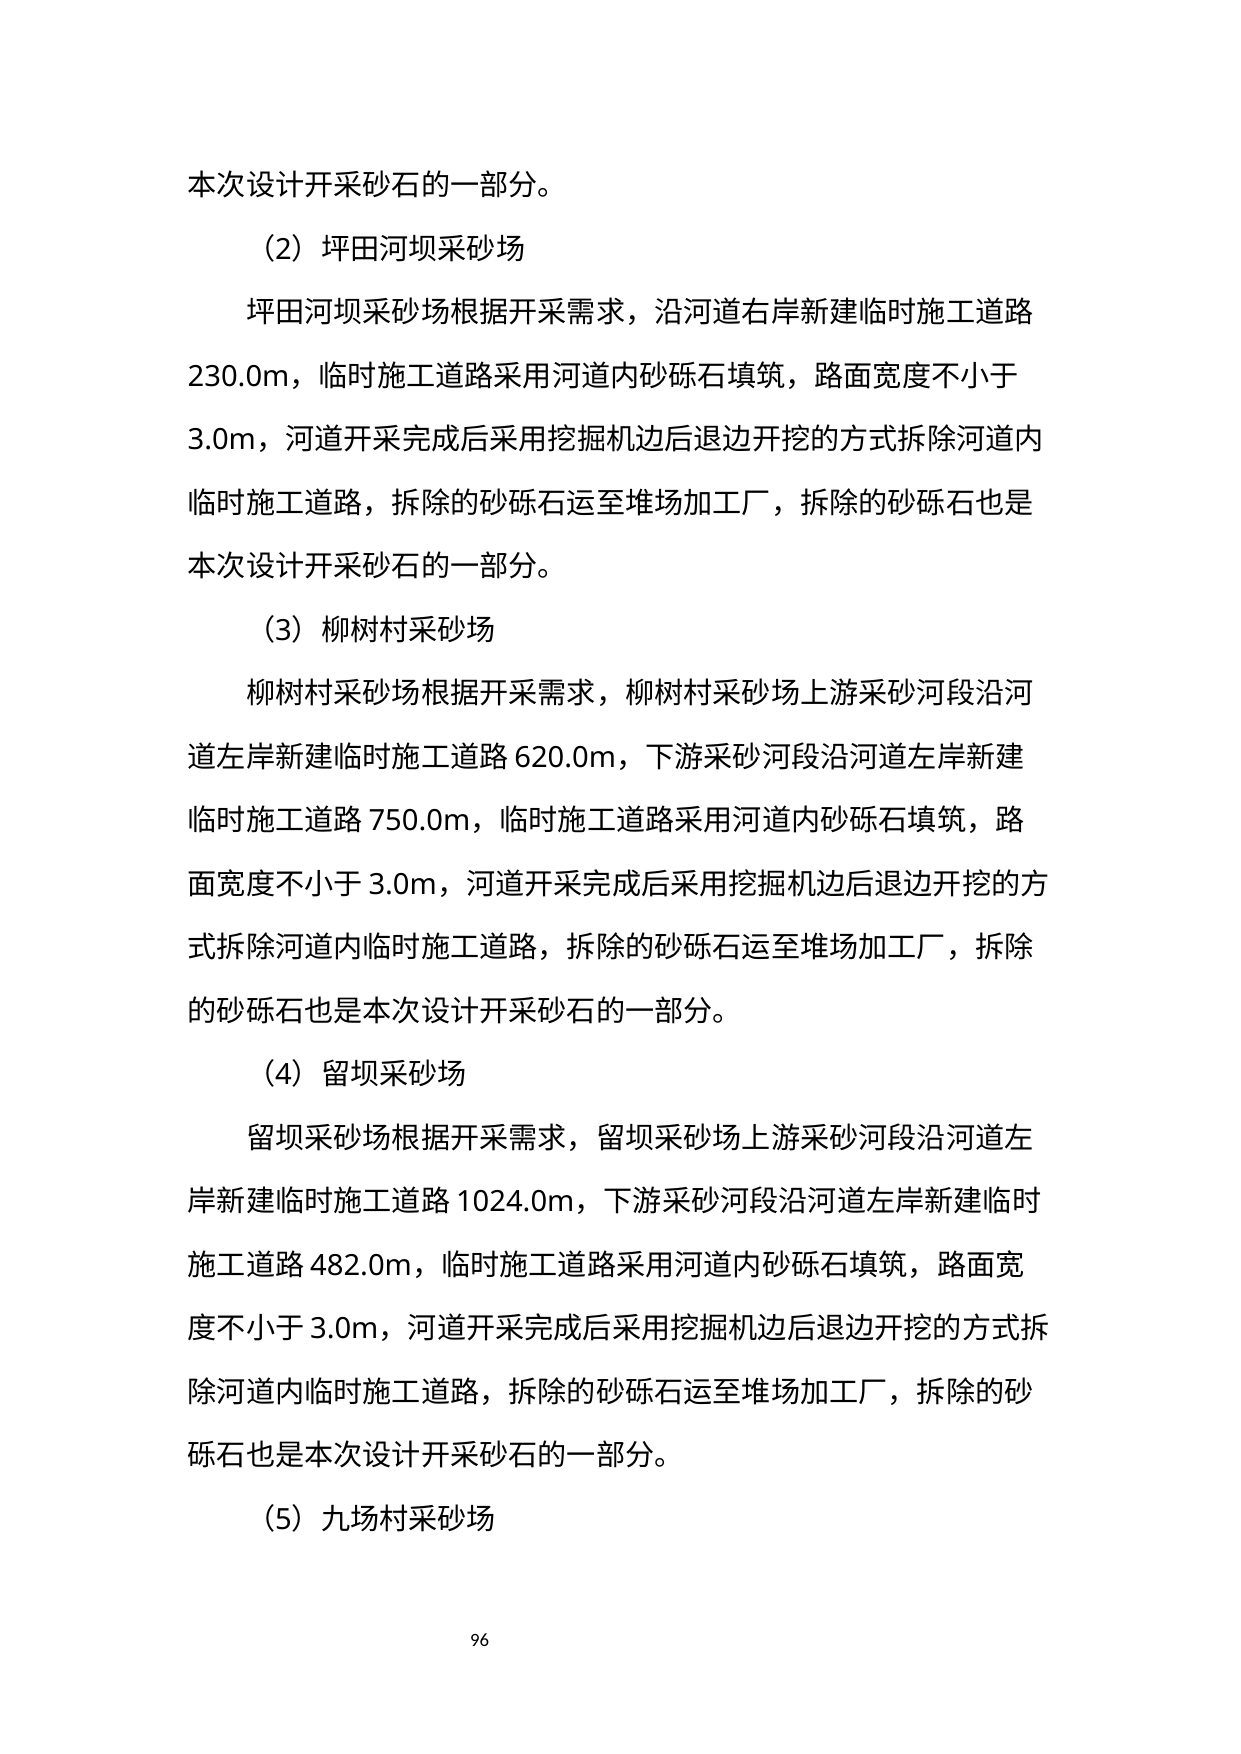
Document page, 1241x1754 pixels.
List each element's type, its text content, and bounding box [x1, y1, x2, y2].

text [187, 162, 1053, 204]
text （3）柳树村采砂场 [187, 606, 1053, 649]
text （2）坪田河坝采砂场 [187, 225, 1053, 268]
text 留坝采砂场根据开采需求，留坝采砂场上游采砂河段沿河道左岸新建临时施工道路1024.0m，下游采砂河段沿河道左岸新建临时施工道路482.0m，临时施工道路采用河道内砂砾石填筑，路面宽度不小于3.0m，河道开采完成后采用挖掘机边后退边开挖的方式拆除河道内临时施工道路，拆除的砂砾石运至堆场加工厂，拆除的砂砾石也是本次设计开采砂石的一部分。 [187, 1114, 1053, 1474]
text 柳树村采砂场根据开采需求，柳树村采砂场上游采砂河段沿河道左岸新建临时施工道路620.0m，下游采砂河段沿河道左岸新建临时施工道路750.0m，临时施工道路采用河道内砂砾石填筑，路面宽度不小于3.0m，河道开采完成后采用挖掘机边后退边开挖的方式拆除河道内临时施工道路，拆除的砂砾石运至堆场加工厂，拆除的砂砾石也是本次设计开采砂石的一部分。 [187, 670, 1053, 1030]
text 坪田河坝采砂场根据开采需求，沿河道右岸新建临时施工道路230.0m，临时施工道路采用河道内砂砾石填筑，路面宽度不小于3.0m，河道开采完成后采用挖掘机边后退边开挖的方式拆除河道内临时施工道路，拆除的砂砾石运至堆场加工厂，拆除的砂砾石也是本次设计开采砂石的一部分。 [187, 289, 1053, 585]
text （4）留坝采砂场 [187, 1051, 1053, 1093]
text （5）九场村采砂场 [187, 1495, 1053, 1538]
